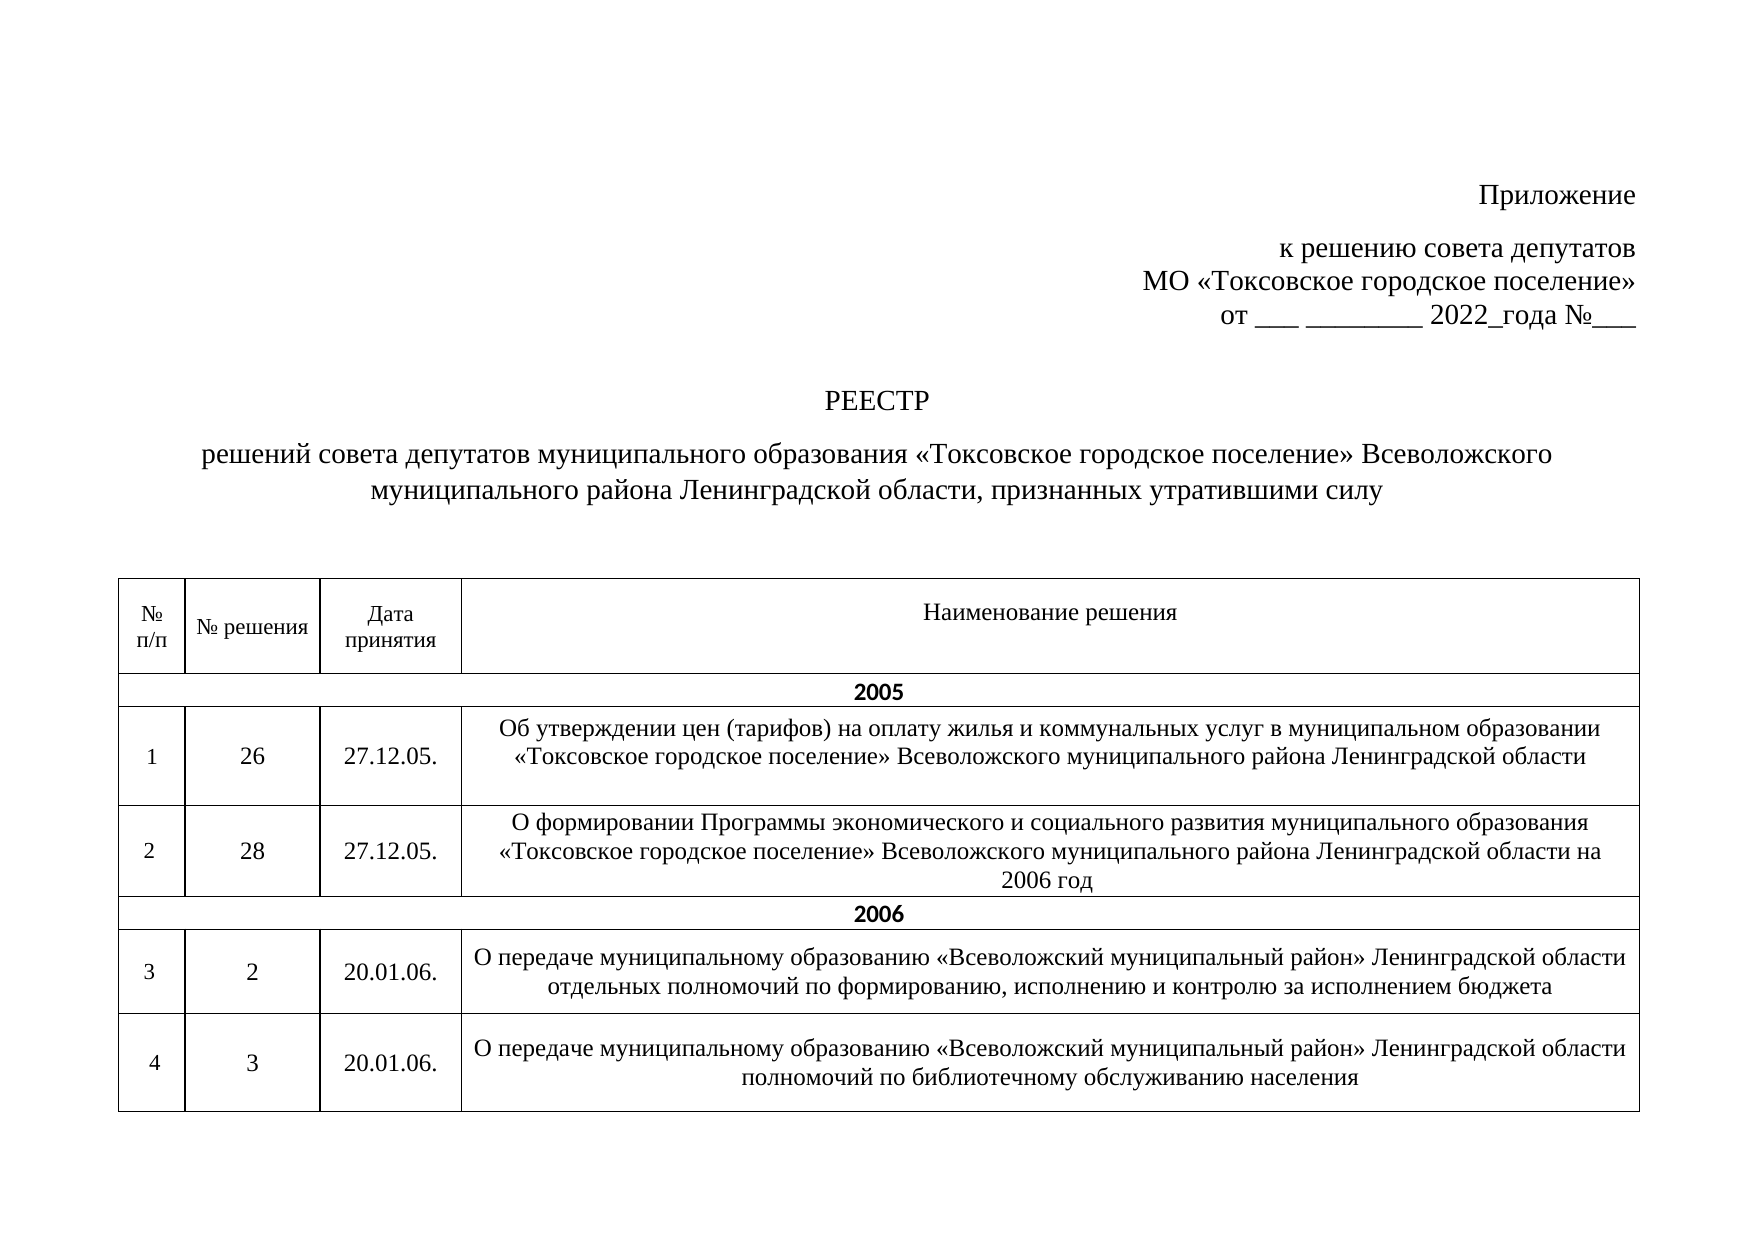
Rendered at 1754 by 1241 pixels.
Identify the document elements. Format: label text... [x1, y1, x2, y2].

table_cell 2 [186, 930, 319, 1012]
table_cell 26 [186, 707, 319, 804]
table_cell 2 [119, 806, 184, 896]
table_cell 27.12.05. [321, 707, 461, 804]
table_header № решения [186, 579, 319, 673]
text решений совета депутатов муниципального образования «Токсовское городское поселение» Всеволожского муниципального района Ленинградской области, признанных утратившими силу [118, 436, 1636, 506]
table_cell Об утверждении цен (тарифов) на оплату жилья и коммунальных услуг в муниципальном образовании «Токсовское городское поселение» Всеволожского муниципального района Ленинградской области [462, 707, 1639, 804]
table_header Наименование решения [462, 579, 1639, 673]
table_cell 2005 [119, 674, 1639, 706]
table_cell 20.01.06. [321, 1014, 461, 1111]
table_cell О передаче муниципальному образованию «Всеволожский муниципальный район» Ленинградской области отдельных полномочий по формированию, исполнению и контролю за исполнением бюджета [462, 930, 1639, 1012]
table_header Дата принятия [321, 579, 461, 673]
text к решению совета депутатов [588, 230, 1636, 263]
table_cell 1 [119, 707, 184, 804]
table_cell О передаче муниципальному образованию «Всеволожский муниципальный район» Ленинградской области полномочий по библиотечному обслуживанию населения [462, 1014, 1639, 1111]
table_cell 3 [119, 930, 184, 1012]
table_cell 20.01.06. [321, 930, 461, 1012]
text РЕЕСТР [118, 383, 1636, 417]
table_cell 3 [186, 1014, 319, 1111]
table_cell 2006 [119, 897, 1639, 928]
table_header № п/п [119, 579, 184, 673]
text Приложение [118, 177, 1636, 211]
text МО «Токсовское городское поселение» [588, 263, 1636, 297]
table_cell 27.12.05. [321, 806, 461, 896]
table_cell О формировании Программы экономического и социального развития муниципального образования «Токсовское городское поселение» Всеволожского муниципального района Ленинградской области на 2006 год [462, 806, 1639, 896]
table_cell 4 [119, 1014, 184, 1111]
text от ___ ________ 2022_года №___ [588, 297, 1636, 331]
table_cell 28 [186, 806, 319, 896]
